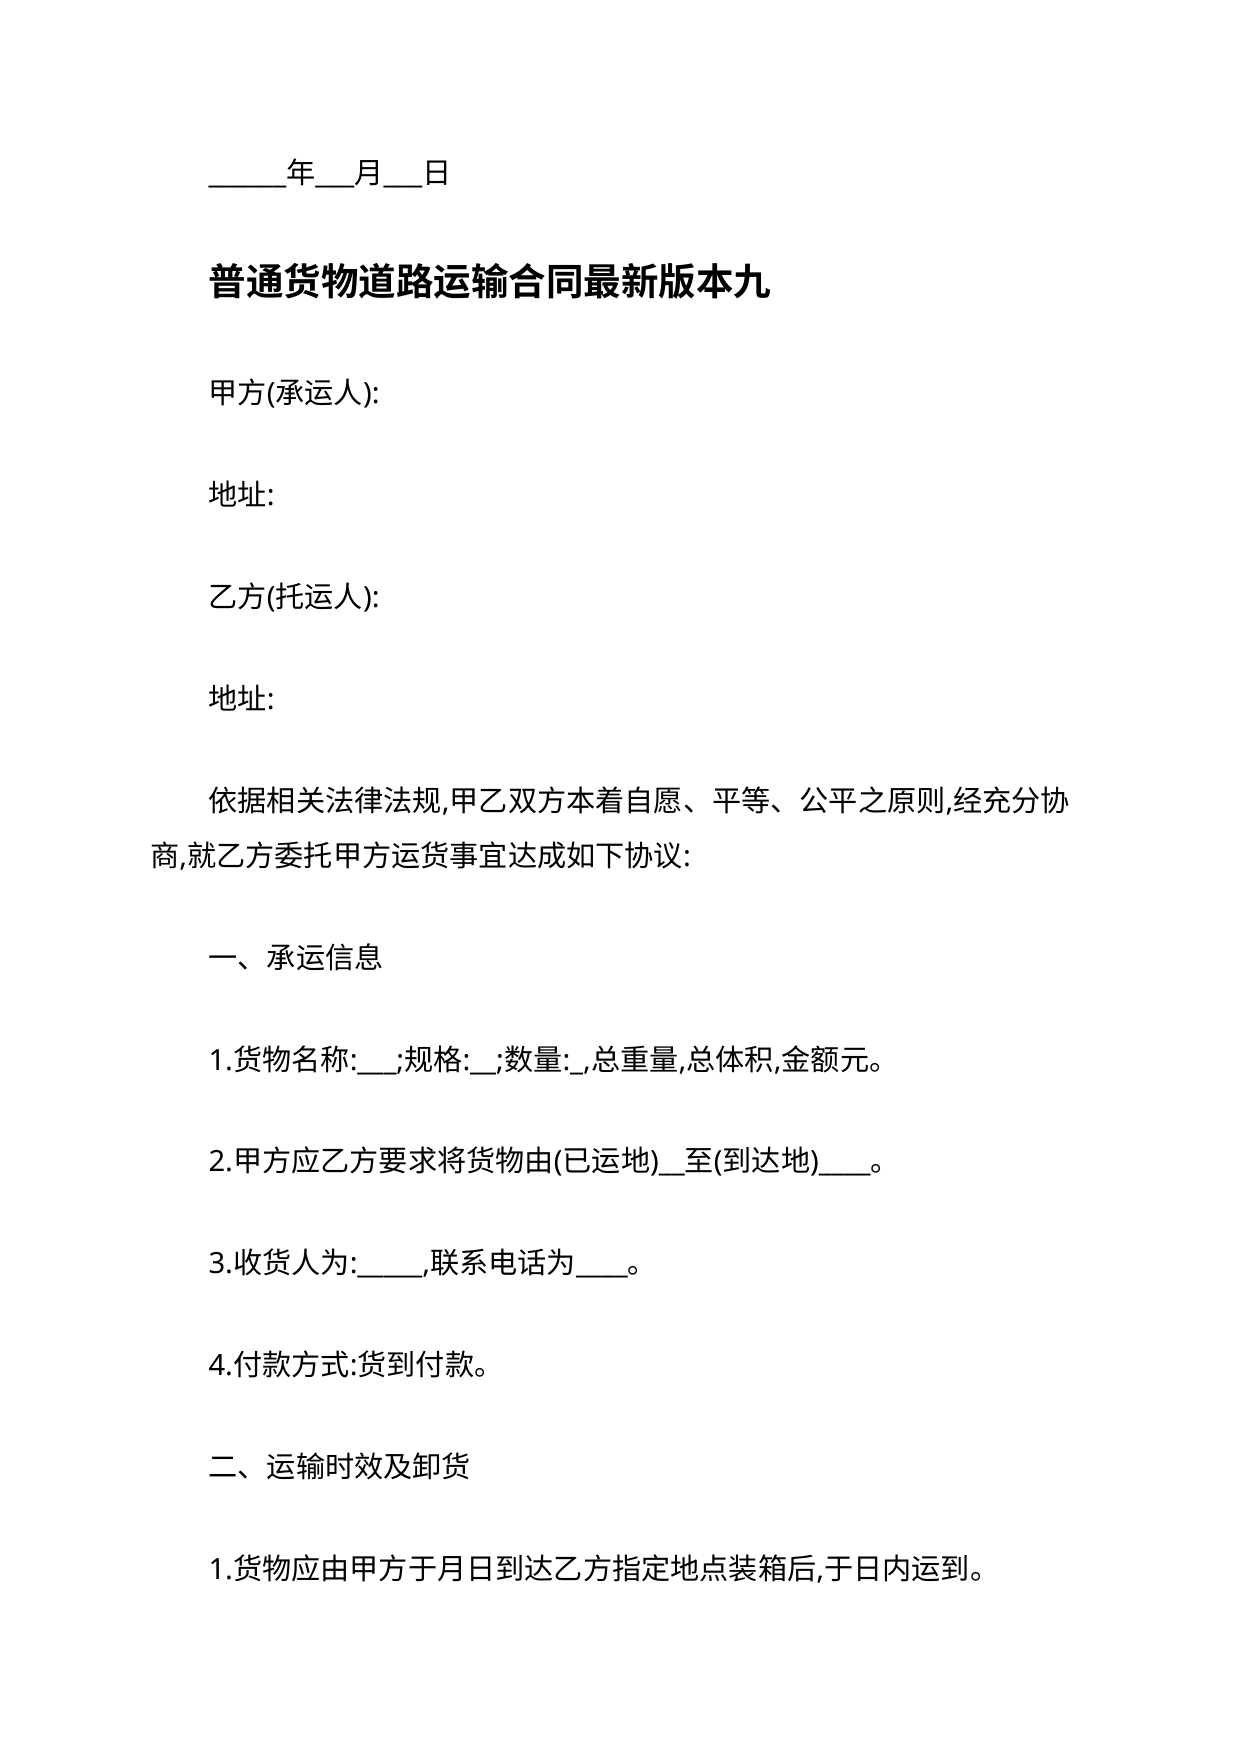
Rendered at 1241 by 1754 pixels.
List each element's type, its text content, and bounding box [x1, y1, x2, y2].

text 地址: [150, 675, 1090, 718]
text 普通货物道路运输合同最新版本九 [150, 252, 1090, 306]
text 地址: [150, 471, 1090, 514]
text 一、承运信息 [150, 934, 1090, 977]
text 2.甲方应乙方要求将货物由(已运地)__至(到达地)____。 [150, 1138, 1090, 1180]
text 1.货物应由甲方于月日到达乙方指定地点装箱后,于日内运到。 [150, 1546, 1090, 1588]
text 乙方(托运人): [150, 573, 1090, 616]
text 4.付款方式:货到付款。 [150, 1342, 1090, 1384]
text 甲方(承运人): [150, 369, 1090, 412]
text ______年___月___日 [150, 150, 1090, 192]
text 依据相关法律法规,甲乙双方本着自愿、平等、公平之原则,经充分协商,就乙方委托甲方运货事宜达成如下协议: [150, 777, 1090, 875]
text 二、运输时效及卸货 [150, 1444, 1090, 1486]
text 3.收货人为:_____,联系电话为____。 [150, 1240, 1090, 1282]
text 1.货物名称:___;规格:__;数量:_,总重量,总体积,金额元。 [150, 1036, 1090, 1078]
